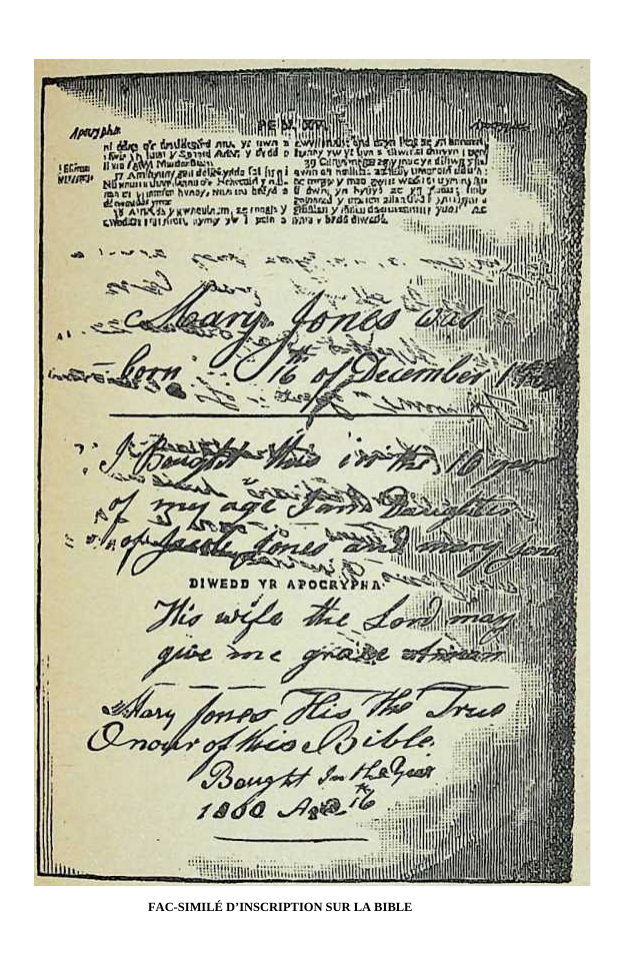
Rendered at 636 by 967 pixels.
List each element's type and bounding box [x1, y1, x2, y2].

picture [34, 59, 591, 886]
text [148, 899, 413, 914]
